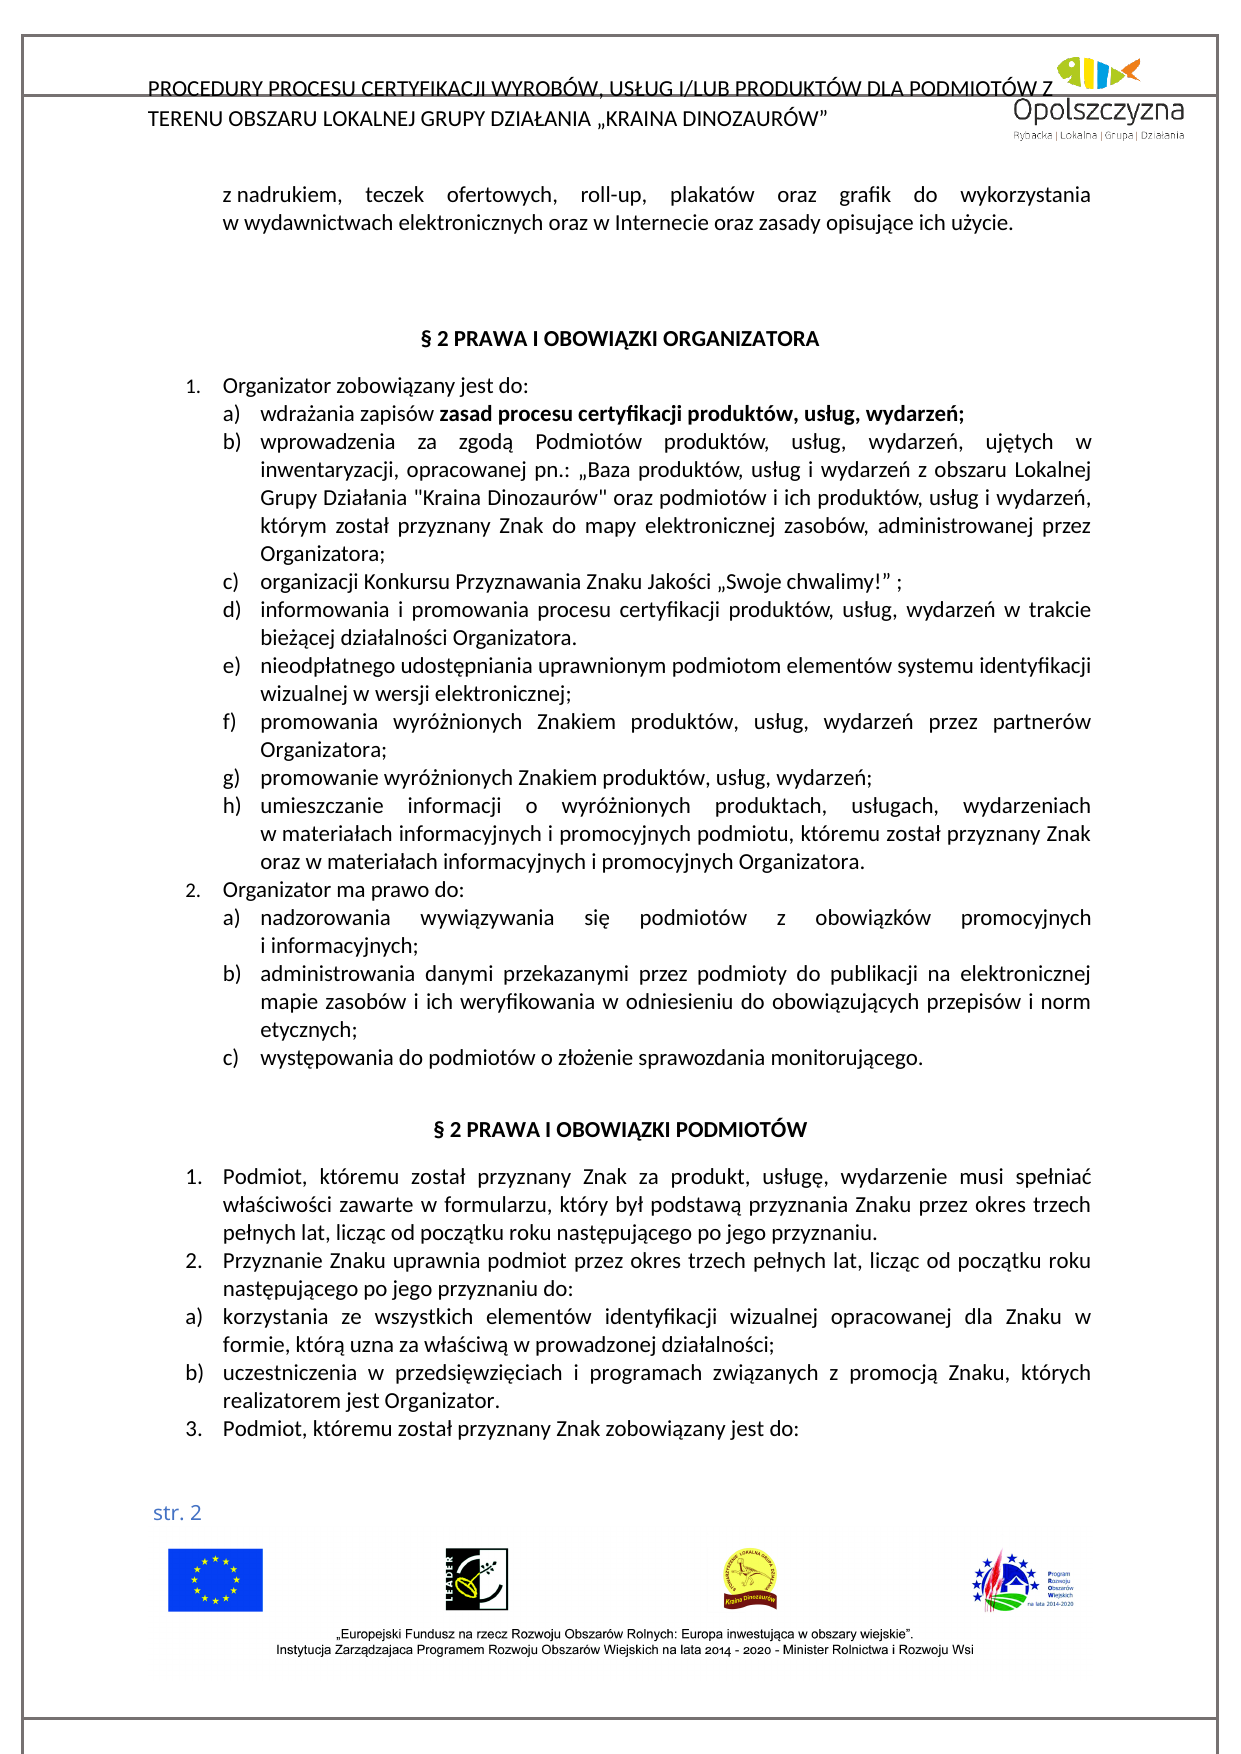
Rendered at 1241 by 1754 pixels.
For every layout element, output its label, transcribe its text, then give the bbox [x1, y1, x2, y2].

list wdrażania zapisów zasad procesu certyfikacji produktów, usług, wydarzeń; [223, 399, 1093, 427]
picture [147, 1526, 1093, 1681]
picture [1004, 83, 1013, 94]
list wprowadzenia za zgodą Podmiotów produktów, usług, wydarzeń, ujętych w inwentaryzacji, opracowanej pn.: „Baza produktów, usług i wydarzeń z obszaru Lokalnej Grupy Działania "Kraina Dinozaurów" oraz podmiotów i ich produktów, usług i wydarzeń, którym został przyznany Znak do mapy elektronicznej zasobów, administrowanej przez Organizatora; [223, 427, 1093, 567]
list Podmiot, któremu został przyznany Znak zobowiązany jest do: [185, 1414, 1093, 1443]
list nadzorowania wywiązywania się podmiotów z obowiązków promocyjnych i informacyjnych; [223, 903, 1093, 959]
list administrowania danymi przekazanymi przez podmioty do publikacji na elektronicznej mapie zasobów i ich weryfikowania w odniesieniu do obowiązujących przepisów i norm etycznych; [223, 959, 1093, 1043]
list Przyznanie Znaku uprawnia podmiot przez okres trzech pełnych lat, licząc od początku roku następującego po jego przyznaniu do: [185, 1246, 1093, 1302]
list występowania do podmiotów o złożenie sprawozdania monitorującego. [223, 1043, 1093, 1071]
text § 2 PRAWA I OBOWIĄZKI ORGANIZATORA [148, 324, 1093, 352]
list umieszczanie informacji o wyróżnionych produktach, usługach, wydarzeniach w materiałach informacyjnych i promocyjnych podmiotu, któremu został przyznany Znak oraz w materiałach informacyjnych i promocyjnych Organizatora. [223, 791, 1093, 875]
list organizacji Konkursu Przyznawania Znaku Jakości „Swoje chwalimy!” ; [223, 567, 1093, 595]
list Podmiot, któremu został przyznany Znak za produkt, usługę, wydarzenie musi spełniać właściwości zawarte w formularzu, który był podstawą przyznania Znaku przez okres trzech pełnych lat, licząc od początku roku następującego po jego przyznaniu. [185, 1162, 1093, 1246]
picture [995, 45, 1202, 94]
list promowanie wyróżnionych Znakiem produktów, usług, wydarzeń; [223, 763, 1093, 791]
list korzystania ze wszystkich elementów identyfikacji wizualnej opracowanej dla Znaku w formie, którą uzna za właściwą w prowadzonej działalności; [185, 1302, 1093, 1358]
list Organizator ma prawo do: [185, 875, 1093, 903]
list uczestniczenia w przedsięwzięciach i programach związanych z promocją Znaku, których realizatorem jest Organizator. [185, 1358, 1093, 1414]
text § 2 PRAWA I OBOWIĄZKI PODMIOTÓW [148, 1116, 1093, 1143]
picture [995, 97, 1202, 152]
list promowania wyróżnionych Znakiem produktów, usług, wydarzeń przez partnerów Organizatora; [223, 707, 1093, 763]
list nieodpłatnego udostępniania uprawnionym podmiotom elementów systemu identyfikacji wizualnej w wersji elektronicznej; [223, 651, 1093, 707]
list informowania i promowania procesu certyfikacji produktów, usług, wydarzeń w trakcie bieżącej działalności Organizatora. [223, 595, 1093, 651]
picture [1023, 85, 1029, 94]
list Organizator zobowiązany jest do: [185, 371, 1093, 399]
